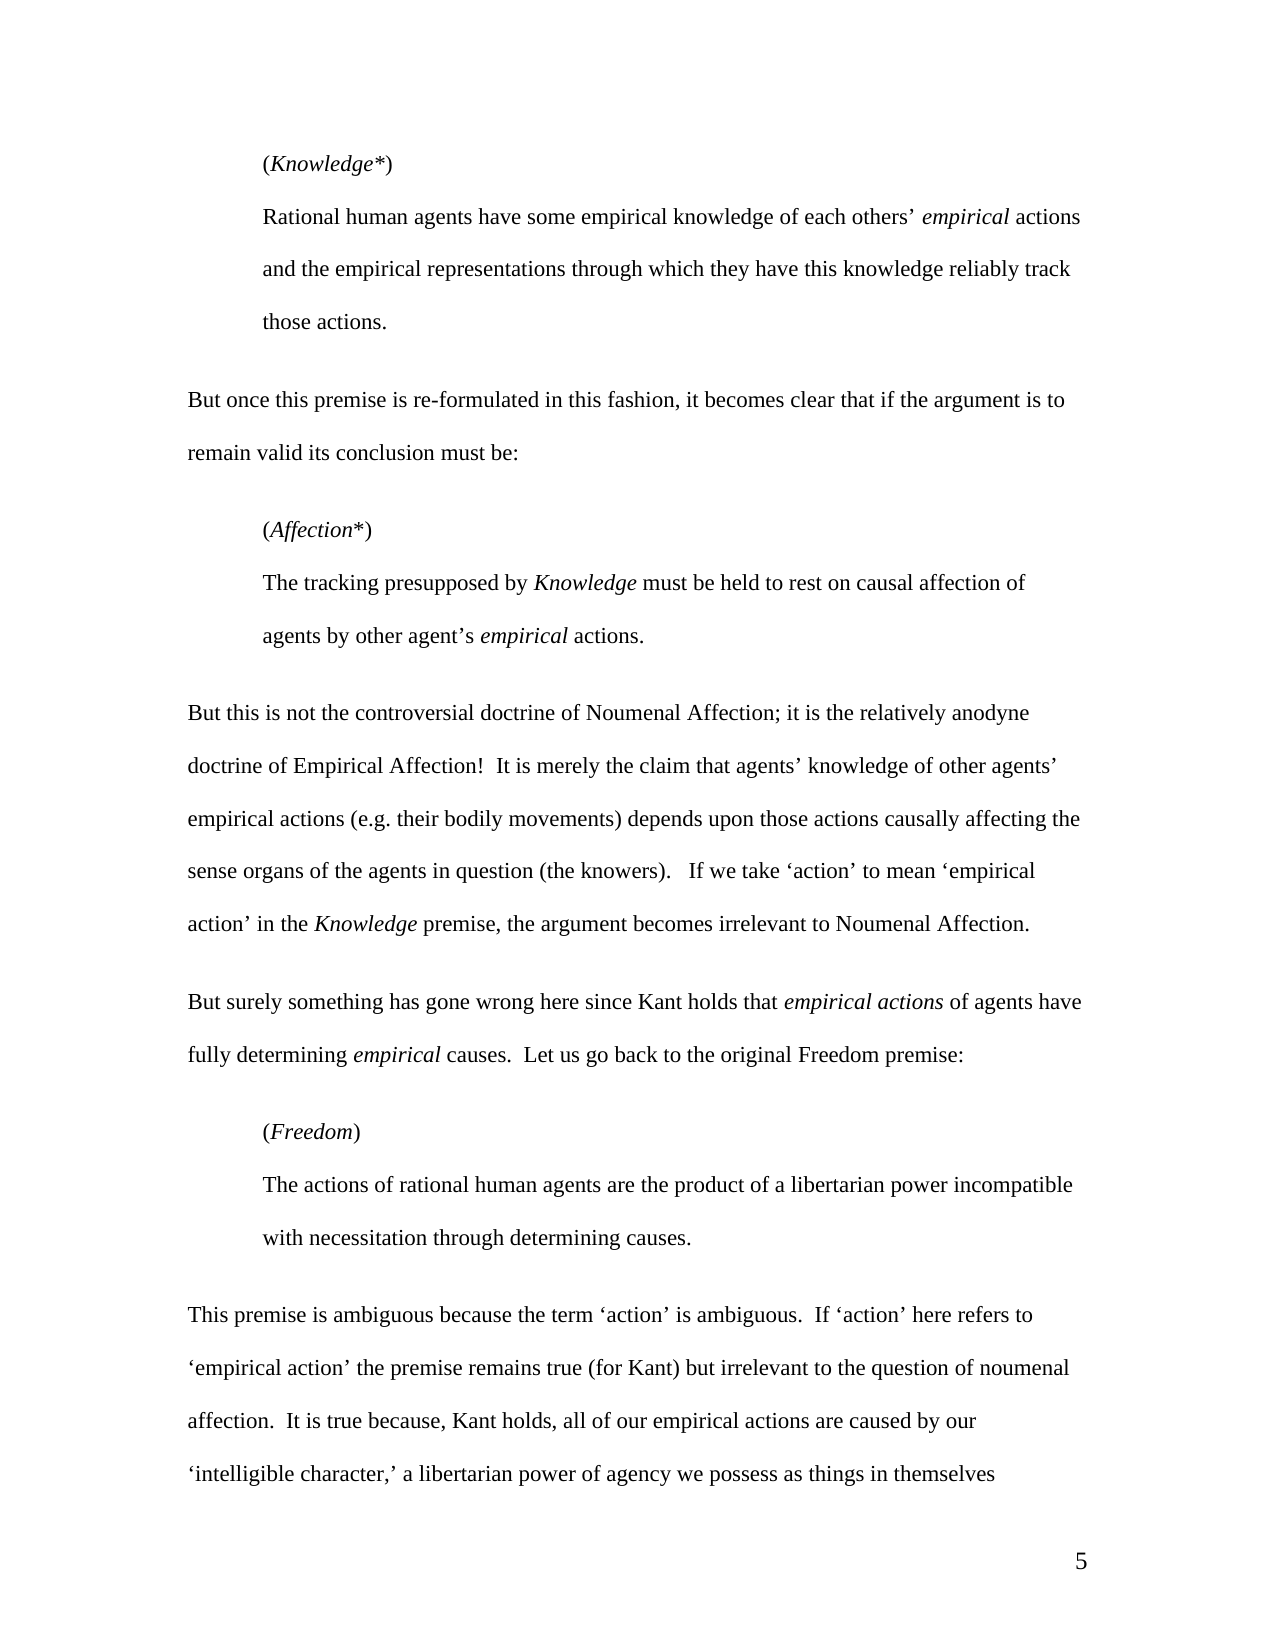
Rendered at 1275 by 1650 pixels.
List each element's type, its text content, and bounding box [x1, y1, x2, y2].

text The actions of rational human agents are the product of a libertarian power incompatible with necessitation through determining causes. [262, 1171, 1087, 1250]
text But once this premise is re-formulated in this fashion, it becomes clear that if the argument is to remain valid its conclusion must be: [187, 386, 1087, 465]
text The tracking presupposed by Knowledge must be held to rest on causal affection of agents by other agent’s empirical actions. [262, 569, 1087, 648]
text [187, 1301, 1087, 1486]
text But surely something has gone wrong here since Kant holds that empirical actions of agents have fully determining empirical causes. Let us go back to the original Freedom premise: [187, 988, 1087, 1067]
text (Knowledge*) [262, 150, 1087, 176]
text (Freedom) [262, 1118, 1087, 1145]
text But this is not the controversial doctrine of Noumenal Affection; it is the relatively anodyne doctrine of Empirical Affection! It is merely the claim that agents’ knowledge of other agents’ empirical actions (e.g. their bodily movements) depends upon those actions causally affecting the sense organs of the agents in question (the knowers). If we take ‘action’ to mean ‘empirical action’ in the Knowledge premise, the argument becomes irrelevant to Noumenal Affection. [187, 699, 1087, 937]
text Rational human agents have some empirical knowledge of each others’ empirical actions and the empirical representations through which they have this knowledge reliably track those actions. [262, 203, 1087, 334]
text (Affection*) [262, 516, 1087, 543]
